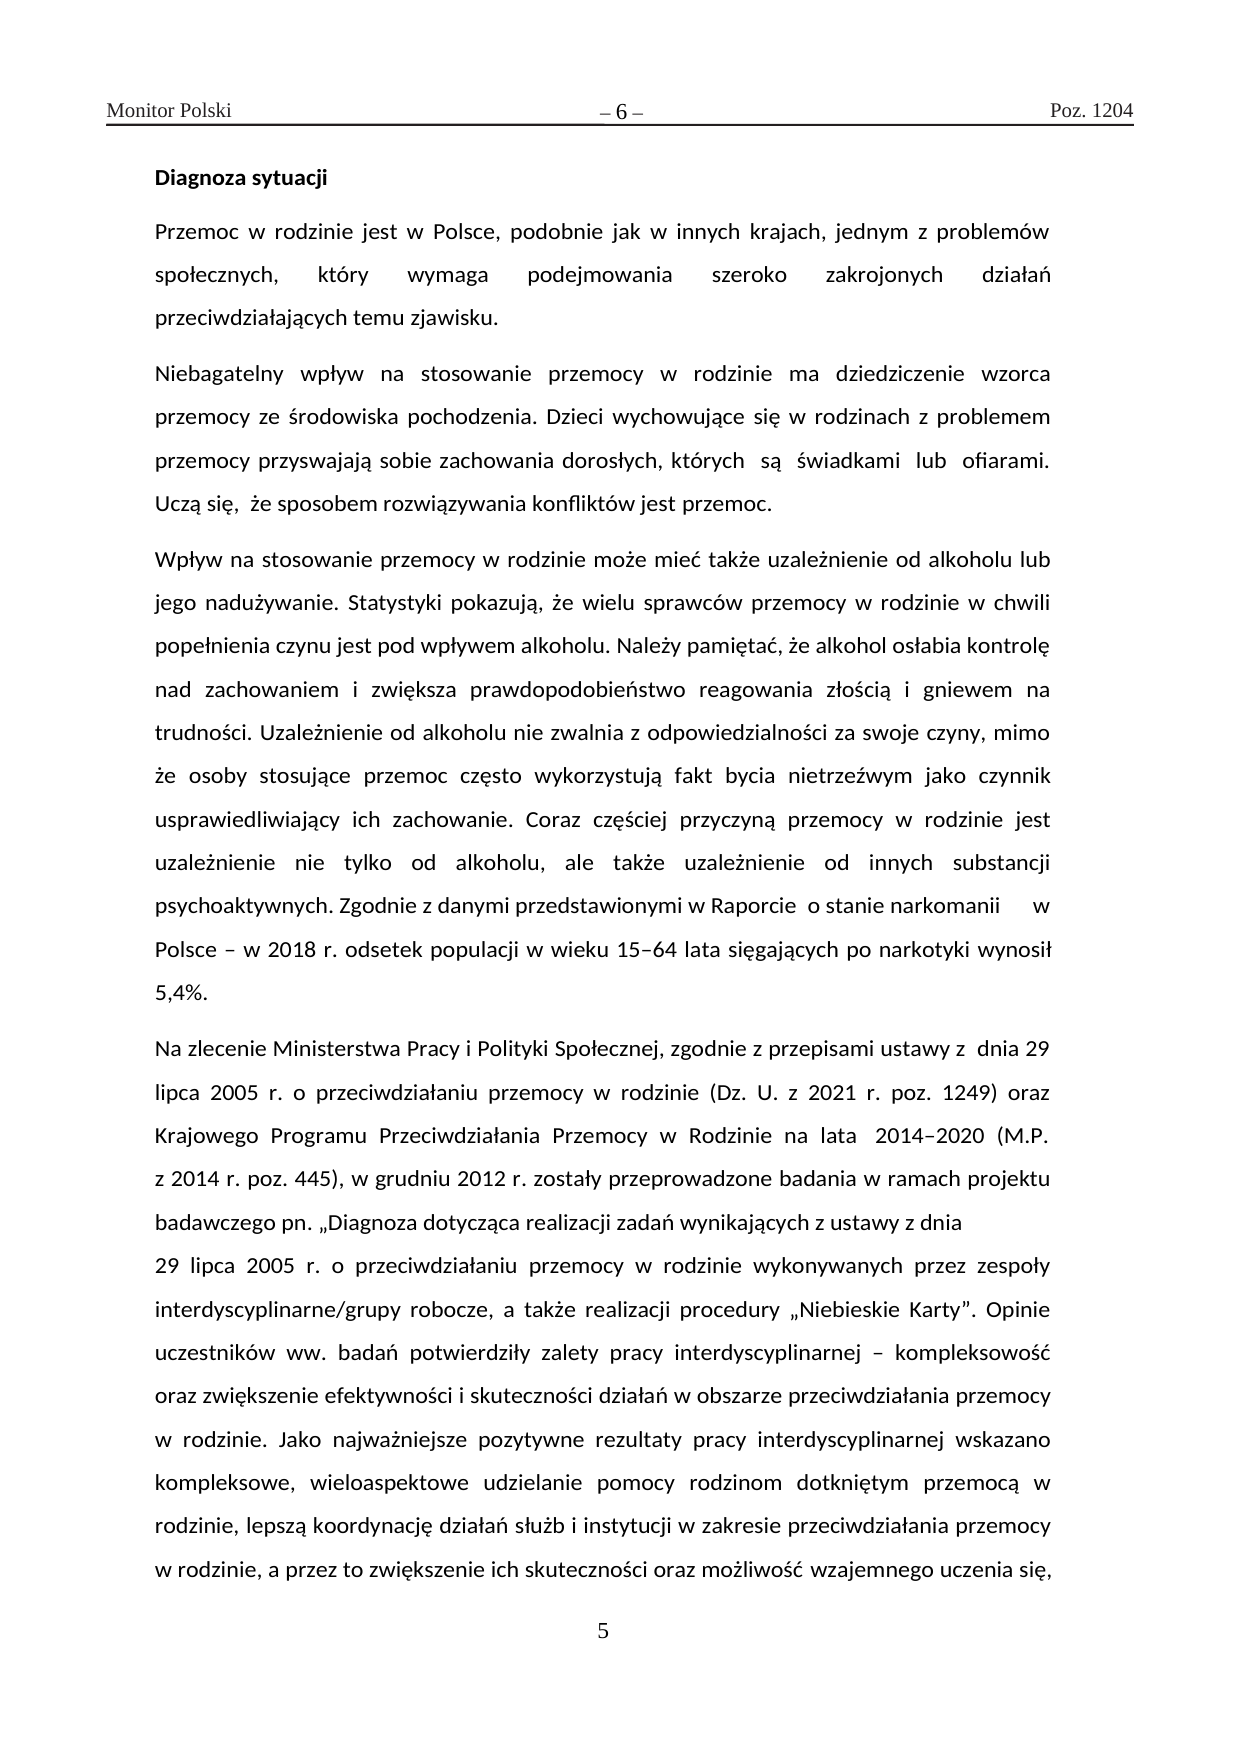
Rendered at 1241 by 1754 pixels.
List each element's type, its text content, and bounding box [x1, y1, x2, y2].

subtitle Diagnoza sytuacji [154, 163, 1144, 191]
text Przemoc w rodzinie jest w Polsce, podobnie jak w innych krajach, jednym z problemów społecznych, który wymaga podejmowania szeroko zakrojonych działań przeciwdziałających temu zjawisku. [154, 217, 1051, 332]
text Niebagatelny wpływ na stosowanie przemocy w rodzinie ma dziedziczenie wzorca przemocy ze środowiska pochodzenia. Dzieci wychowujące się w rodzinach z problemem przemocy przyswajają sobie zachowania dorosłych, których są świadkami lub ofiarami. Uczą się, że sposobem rozwiązywania konfliktów jest przemoc. [154, 359, 1052, 517]
text Na zlecenie Ministerstwa Pracy i Polityki Społecznej, zgodnie z przepisami ustawy z dnia 29 lipca 2005 r. o przeciwdziałaniu przemocy w rodzinie (Dz. U. z 2021 r. poz. 1249) oraz Krajowego Programu Przeciwdziałania Przemocy w Rodzinie na lata 2014–2020 (M.P. z 2014 r. poz. 445), w grudniu 2012 r. zostały przeprowadzone badania w ramach projektu badawczego pn. „Diagnoza dotycząca realizacji zadań wynikających z ustawy z dnia [154, 1034, 1052, 1236]
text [154, 1252, 1052, 1583]
text Wpływ na stosowanie przemocy w rodzinie może mieć także uzależnienie od alkoholu lub jego nadużywanie. Statystyki pokazują, że wielu sprawców przemocy w rodzinie w chwili popełnienia czynu jest pod wpływem alkoholu. Należy pamiętać, że alkohol osłabia kontrolę nad zachowaniem i zwiększa prawdopodobieństwo reagowania złością i gniewem na trudności. Uzależnienie od alkoholu nie zwalnia z odpowiedzialności za swoje czyny, mimo że osoby stosujące przemoc często wykorzystują fakt bycia nietrzeźwym jako czynnik usprawiedliwiający ich zachowanie. Coraz częściej przyczyną przemocy w rodzinie jest uzależnienie nie tylko od alkoholu, ale także uzależnienie od innych substancji psychoaktywnych. Zgodnie z danymi przedstawionymi w Raporcie o stanie narkomanii w Polsce – w 2018 r. odsetek populacji w wieku 15–64 lata sięgających po narkotyki wynosił 5,4%. [154, 545, 1052, 1006]
